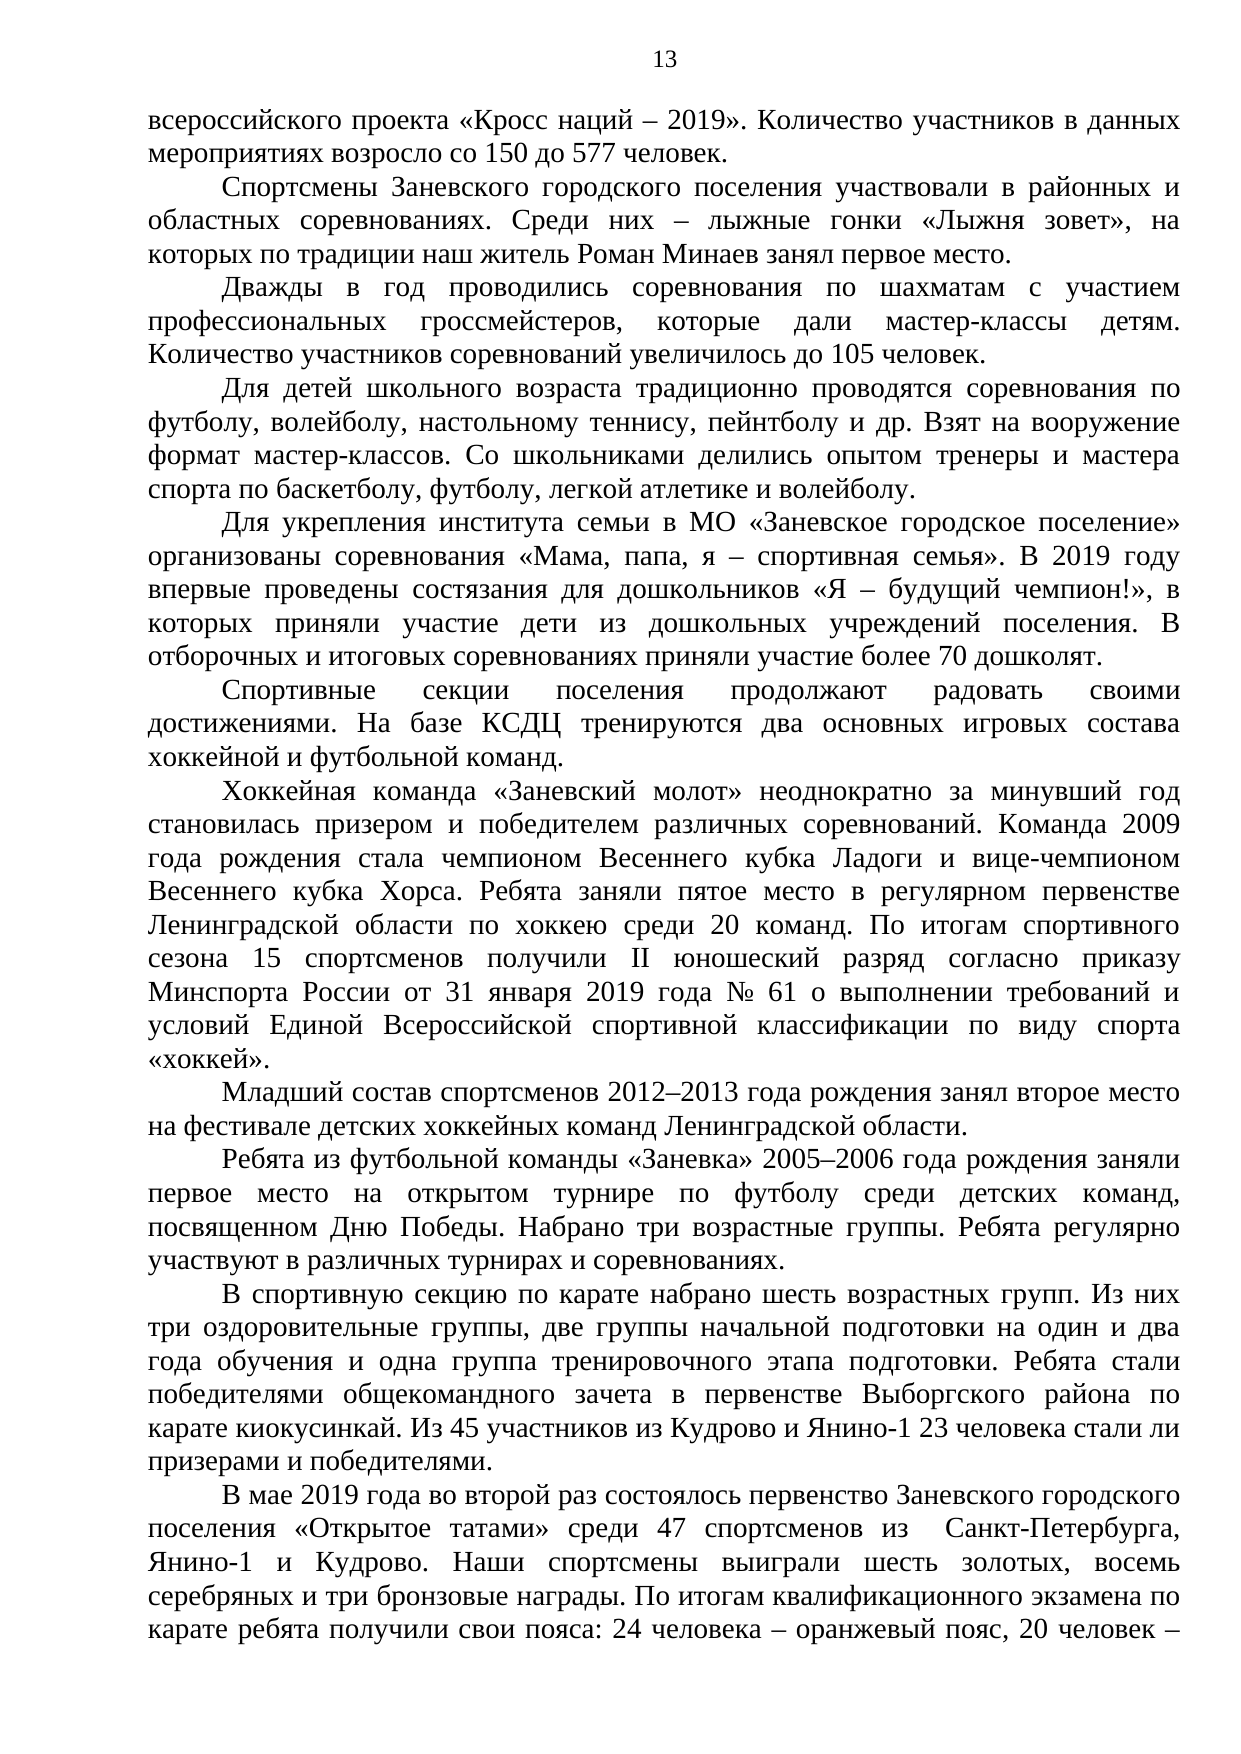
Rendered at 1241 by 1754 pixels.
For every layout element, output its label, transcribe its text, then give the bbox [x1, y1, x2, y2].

text Дважды в год проводились соревнования по шахматам с участием профессиональных гроссмейстеров, которые дали мастер-классы детям. Количество участников соревнований увеличилось до 105 человек. [148, 269, 1181, 370]
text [148, 102, 1181, 169]
text Спортсмены Заневского городского поселения участвовали в районных и областных соревнованиях. Среди них – лыжные гонки «Лыжня зовет», на которых по традиции наш житель Роман Минаев занял первое место. [148, 169, 1181, 269]
text В спортивную секцию по карате набрано шесть возрастных групп. Из них три оздоровительные группы, две группы начальной подготовки на один и два года обучения и одна группа тренировочного этапа подготовки. Ребята стали победителями общекомандного зачета в первенстве Выборгского района по карате киокусинкай. Из 45 участников из Кудрово и Янино-1 23 человека стали ли призерами и победителями. [148, 1276, 1181, 1477]
text Ребята из футбольной команды «Заневка» 2005–2006 года рождения заняли первое место на открытом турнире по футболу среди детских команд, посвященном Дню Победы. Набрано три возрастные группы. Ребята регулярно участвуют в различных турнирах и соревнованиях. [148, 1142, 1181, 1276]
text Для детей школьного возраста традиционно проводятся соревнования по футболу, волейболу, настольному теннису, пейнтболу и др. Взят на вооружение формат мастер-классов. Со школьниками делились опытом тренеры и мастера спорта по баскетболу, футболу, легкой атлетике и волейболу. [148, 370, 1181, 504]
text Спортивные секции поселения продолжают радовать своими достижениями. На базе КСДЦ тренируются два основных игровых состава хоккейной и футбольной команд. [148, 672, 1181, 773]
text Для укрепления института семьи в МО «Заневское городское поселение» организованы соревнования «Мама, папа, я – спортивная семья». В 2019 году впервые проведены состязания для дошкольников «Я – будущий чемпион!», в которых приняли участие дети из дошкольных учреждений поселения. В отборочных и итоговых соревнованиях приняли участие более 70 дошколят. [148, 504, 1181, 672]
text Младший состав спортсменов 2012–2013 года рождения занял второе место на фестивале детских хоккейных команд Ленинградской области. [148, 1074, 1181, 1142]
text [148, 1477, 1181, 1645]
text Хоккейная команда «Заневский молот» неоднократно за минувший год становилась призером и победителем различных соревнований. Команда 2009 года рождения стала чемпионом Весеннего кубка Ладоги и вице-чемпионом Весеннего кубка Хорса. Ребята заняли пятое место в регулярном первенстве Ленинградской области по хоккею среди 20 команд. По итогам спортивного сезона 15 спортсменов получили II юношеский разряд согласно приказу Минспорта России от 31 января 2019 года № 61 о выполнении требований и условий Единой Всероссийской спортивной классификации по виду спорта «хоккей». [148, 773, 1181, 1074]
